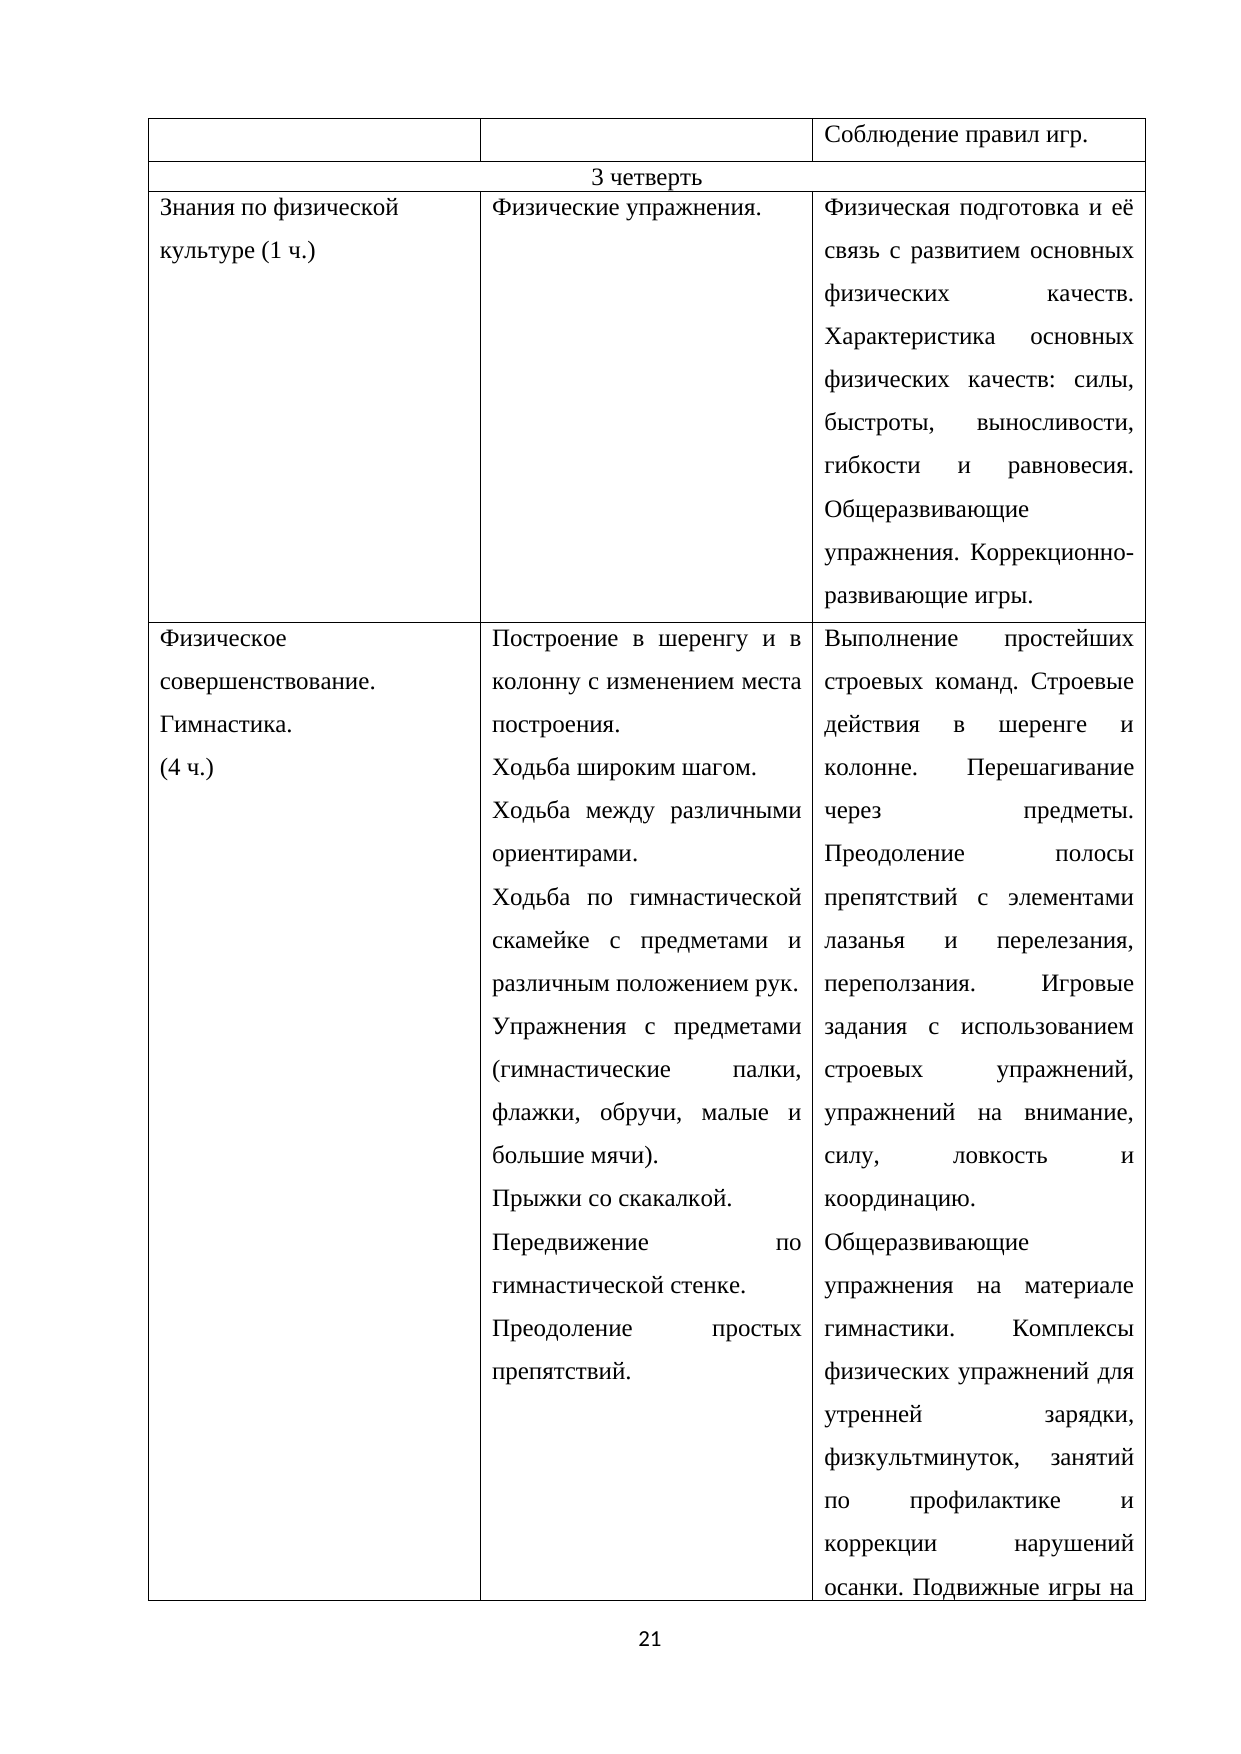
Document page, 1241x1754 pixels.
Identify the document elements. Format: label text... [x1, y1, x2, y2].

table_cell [149, 623, 480, 1600]
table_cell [149, 119, 480, 161]
table_cell 3 четверть [149, 162, 1145, 191]
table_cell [481, 119, 812, 161]
table_cell Знания по физической культуре (1 ч.) [149, 192, 480, 622]
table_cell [813, 119, 1145, 161]
table_cell Физические упражнения. [481, 192, 812, 622]
table_cell Физическая подготовка и её связь с развитием основных физических качеств. Характеристика основных физических качеств: силы, быстроты, выносливости, гибкости и равновесия. Общеразвивающие упражнения. Коррекционно-развивающие игры. [813, 192, 1145, 622]
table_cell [813, 623, 1145, 1600]
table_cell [481, 623, 812, 1600]
